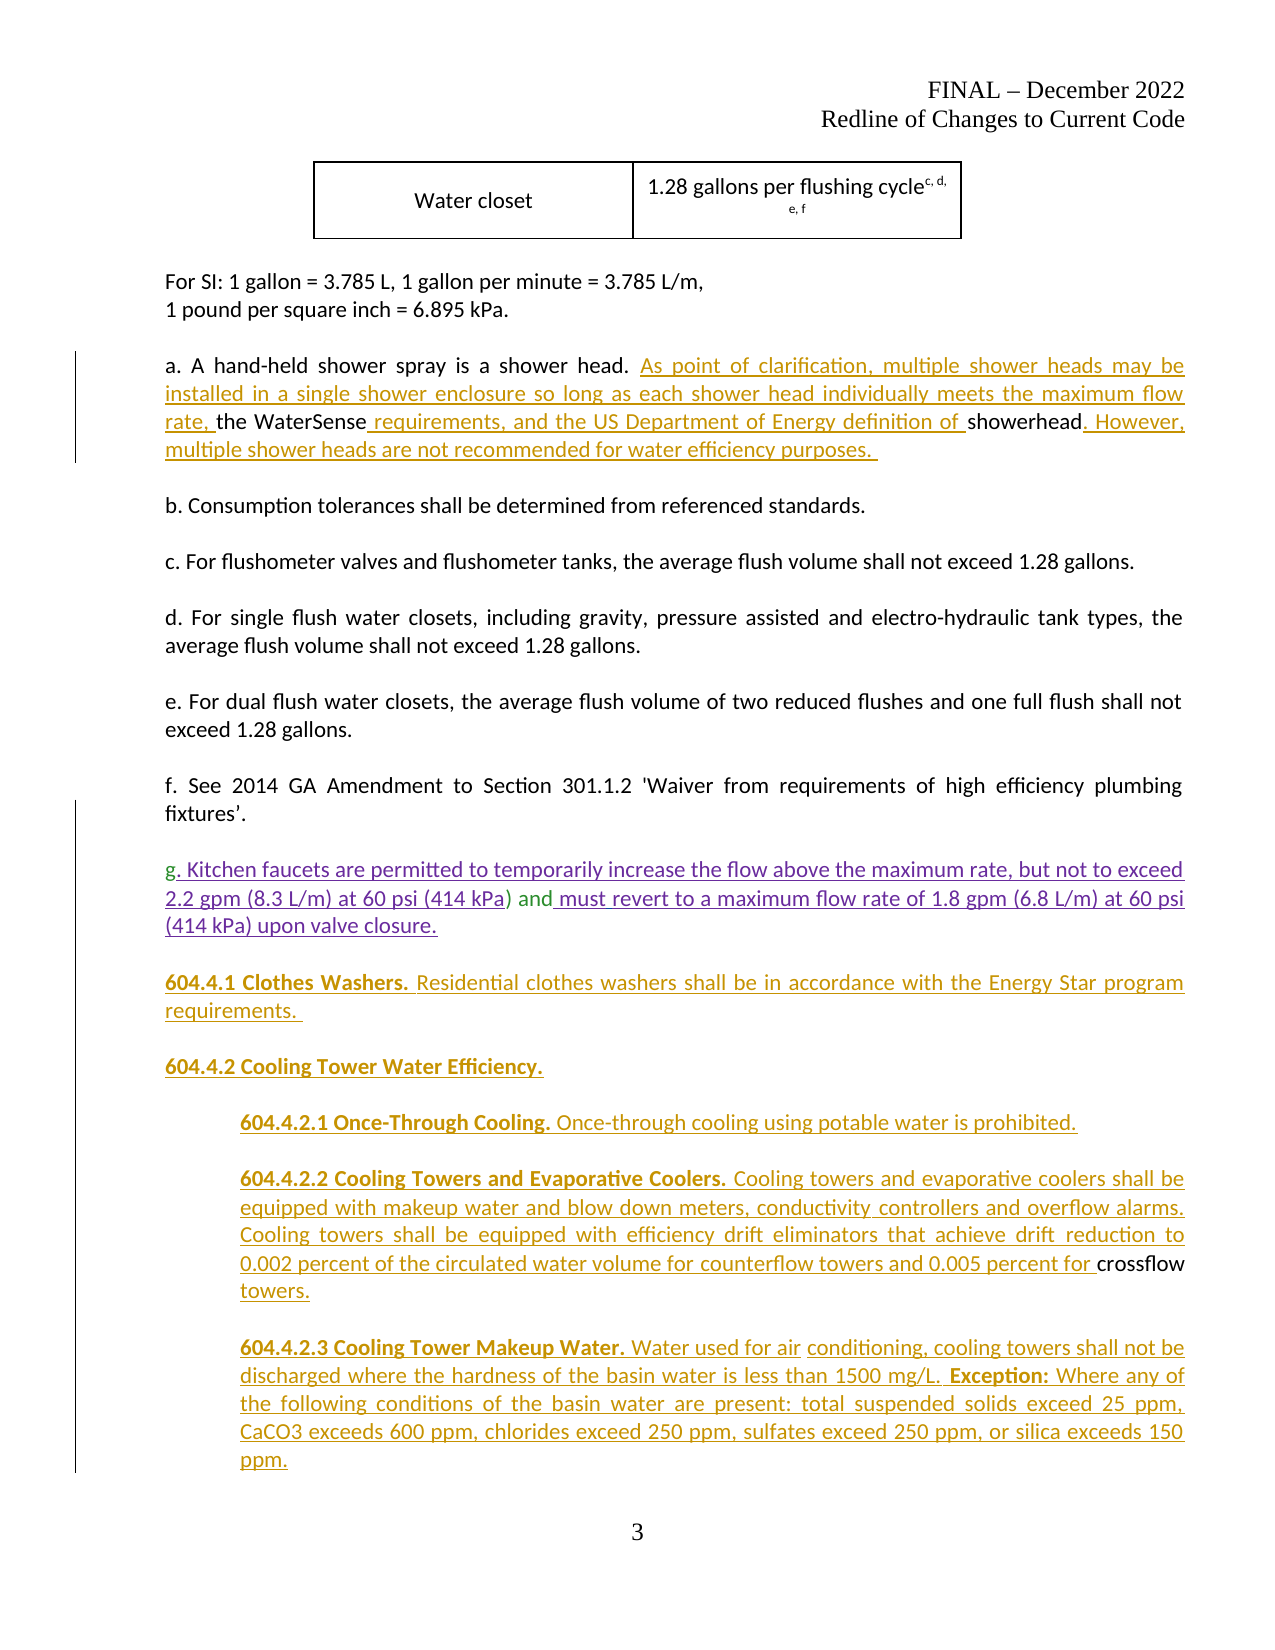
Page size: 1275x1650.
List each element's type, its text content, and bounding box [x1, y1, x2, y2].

text crossflow [240, 1164, 1185, 1189]
text a. A hand-held shower spray is a shower head. the WaterSenseshowerhead [165, 351, 1185, 403]
table_cell 1.28 gallons per flushing cyclec, d, e, f [634, 163, 960, 238]
text b. Consumption tolerances shall be determined from referenced standards. [90, 491, 1185, 519]
text 1 pound per square inch = 6.895 kPa. [90, 295, 1185, 323]
text f. See 2014 GA Amendment to Section 301.1.2 'Waiver from requirements of high efficiency plumbing fixtures’. [165, 772, 1185, 828]
text e. For dual flush water closets, the average flush volume of two reduced flushes and one full flush shall not exceed 1.28 gallons. [165, 687, 1185, 743]
text crossflow [240, 1246, 1185, 1305]
text For SI: 1 gallon = 3.785 L, 1 gallon per minute = 3.785 L/m, [90, 267, 1185, 295]
text d. For single flush water closets, including gravity, pressure assisted and electro-hydraulic tank types, the average flush volume shall not exceed 1.28 gallons. [165, 603, 1185, 659]
text c. For flushometer valves and flushometer tanks, the average flush volume shall not exceed 1.28 gallons. [165, 547, 1185, 575]
text g) and [165, 856, 1185, 940]
text crossflow [240, 1190, 1185, 1245]
table_cell Water closet [315, 163, 632, 238]
text a. A hand-held shower spray is a shower head. the WaterSenseshowerhead [165, 405, 1185, 463]
